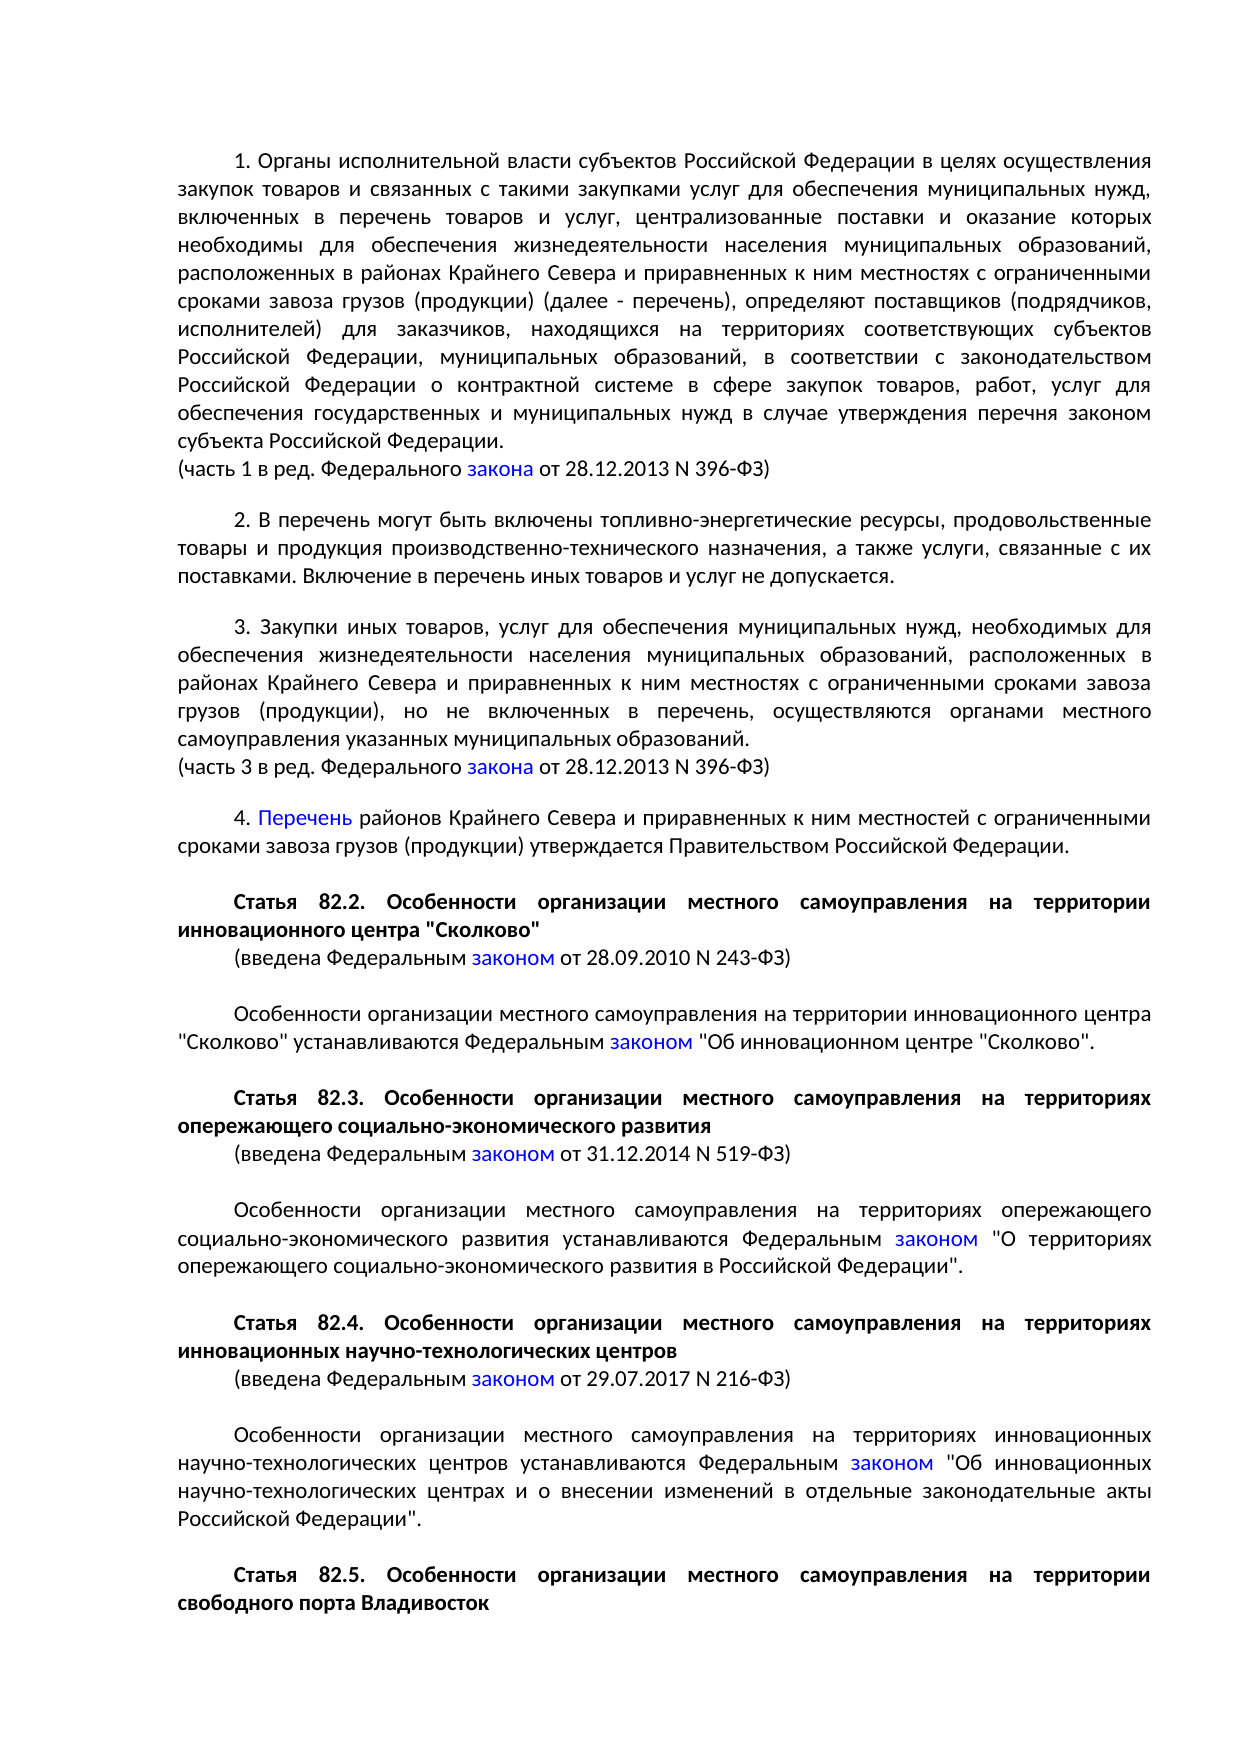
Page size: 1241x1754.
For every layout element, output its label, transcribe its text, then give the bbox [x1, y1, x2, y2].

text (часть 1 в ред. Федерального закона от 28.12.2013 N 396-ФЗ) [177, 454, 1152, 482]
text Особенности организации местного самоуправления на территории инновационного центра "Сколково" устанавливаются Федеральным законом "Об инновационном центре "Сколково". [177, 999, 1152, 1056]
title Статья 82.3. Особенности организации местного самоуправления на территориях опережающего социально-экономического развития [177, 1083, 1152, 1139]
text Особенности организации местного самоуправления на территориях опережающего социально-экономического развития устанавливаются Федеральным законом "О территориях опережающего социально-экономического развития в Российской Федерации". [177, 1196, 1152, 1280]
title Статья 82.5. Особенности организации местного самоуправления на территории свободного порта Владивосток [177, 1560, 1152, 1616]
title Статья 82.4. Особенности организации местного самоуправления на территориях инновационных научно-технологических центров [177, 1308, 1152, 1364]
text (введена Федеральным законом от 31.12.2014 N 519-ФЗ) [177, 1139, 1152, 1168]
text 3. Закупки иных товаров, услуг для обеспечения муниципальных нужд, необходимых для обеспечения жизнедеятельности населения муниципальных образований, расположенных в районах Крайнего Севера и приравненных к ним местностях с ограниченными сроками завоза грузов (продукции), но не включенных в перечень, осуществляются органами местного самоуправления указанных муниципальных образований. [177, 612, 1152, 752]
text (введена Федеральным законом от 29.07.2017 N 216-ФЗ) [177, 1364, 1152, 1392]
text Особенности организации местного самоуправления на территориях инновационных научно-технологических центров устанавливаются Федеральным законом "Об инновационных научно-технологических центрах и о внесении изменений в отдельные законодательные акты Российской Федерации". [177, 1420, 1152, 1532]
text 1. Органы исполнительной власти субъектов Российской Федерации в целях осуществления закупок товаров и связанных с такими закупками услуг для обеспечения муниципальных нужд, включенных в перечень товаров и услуг, централизованные поставки и оказание которых необходимы для обеспечения жизнедеятельности населения муниципальных образований, расположенных в районах Крайнего Севера и приравненных к ним местностях с ограниченными сроками завоза грузов (продукции) (далее - перечень), определяют поставщиков (подрядчиков, исполнителей) для заказчиков, находящихся на территориях соответствующих субъектов Российской Федерации, муниципальных образований, в соответствии с законодательством Российской Федерации о контрактной системе в сфере закупок товаров, работ, услуг для обеспечения государственных и муниципальных нужд в случае утверждения перечня законом субъекта Российской Федерации. [177, 146, 1152, 454]
text 4. Перечень районов Крайнего Севера и приравненных к ним местностей с ограниченными сроками завоза грузов (продукции) утверждается Правительством Российской Федерации. [177, 803, 1152, 859]
text (введена Федеральным законом от 28.09.2010 N 243-ФЗ) [177, 943, 1152, 971]
text (часть 3 в ред. Федерального закона от 28.12.2013 N 396-ФЗ) [177, 752, 1152, 780]
text 2. В перечень могут быть включены топливно-энергетические ресурсы, продовольственные товары и продукция производственно-технического назначения, а также услуги, связанные с их поставками. Включение в перечень иных товаров и услуг не допускается. [177, 505, 1152, 589]
title Статья 82.2. Особенности организации местного самоуправления на территории инновационного центра "Сколково" [177, 887, 1152, 943]
